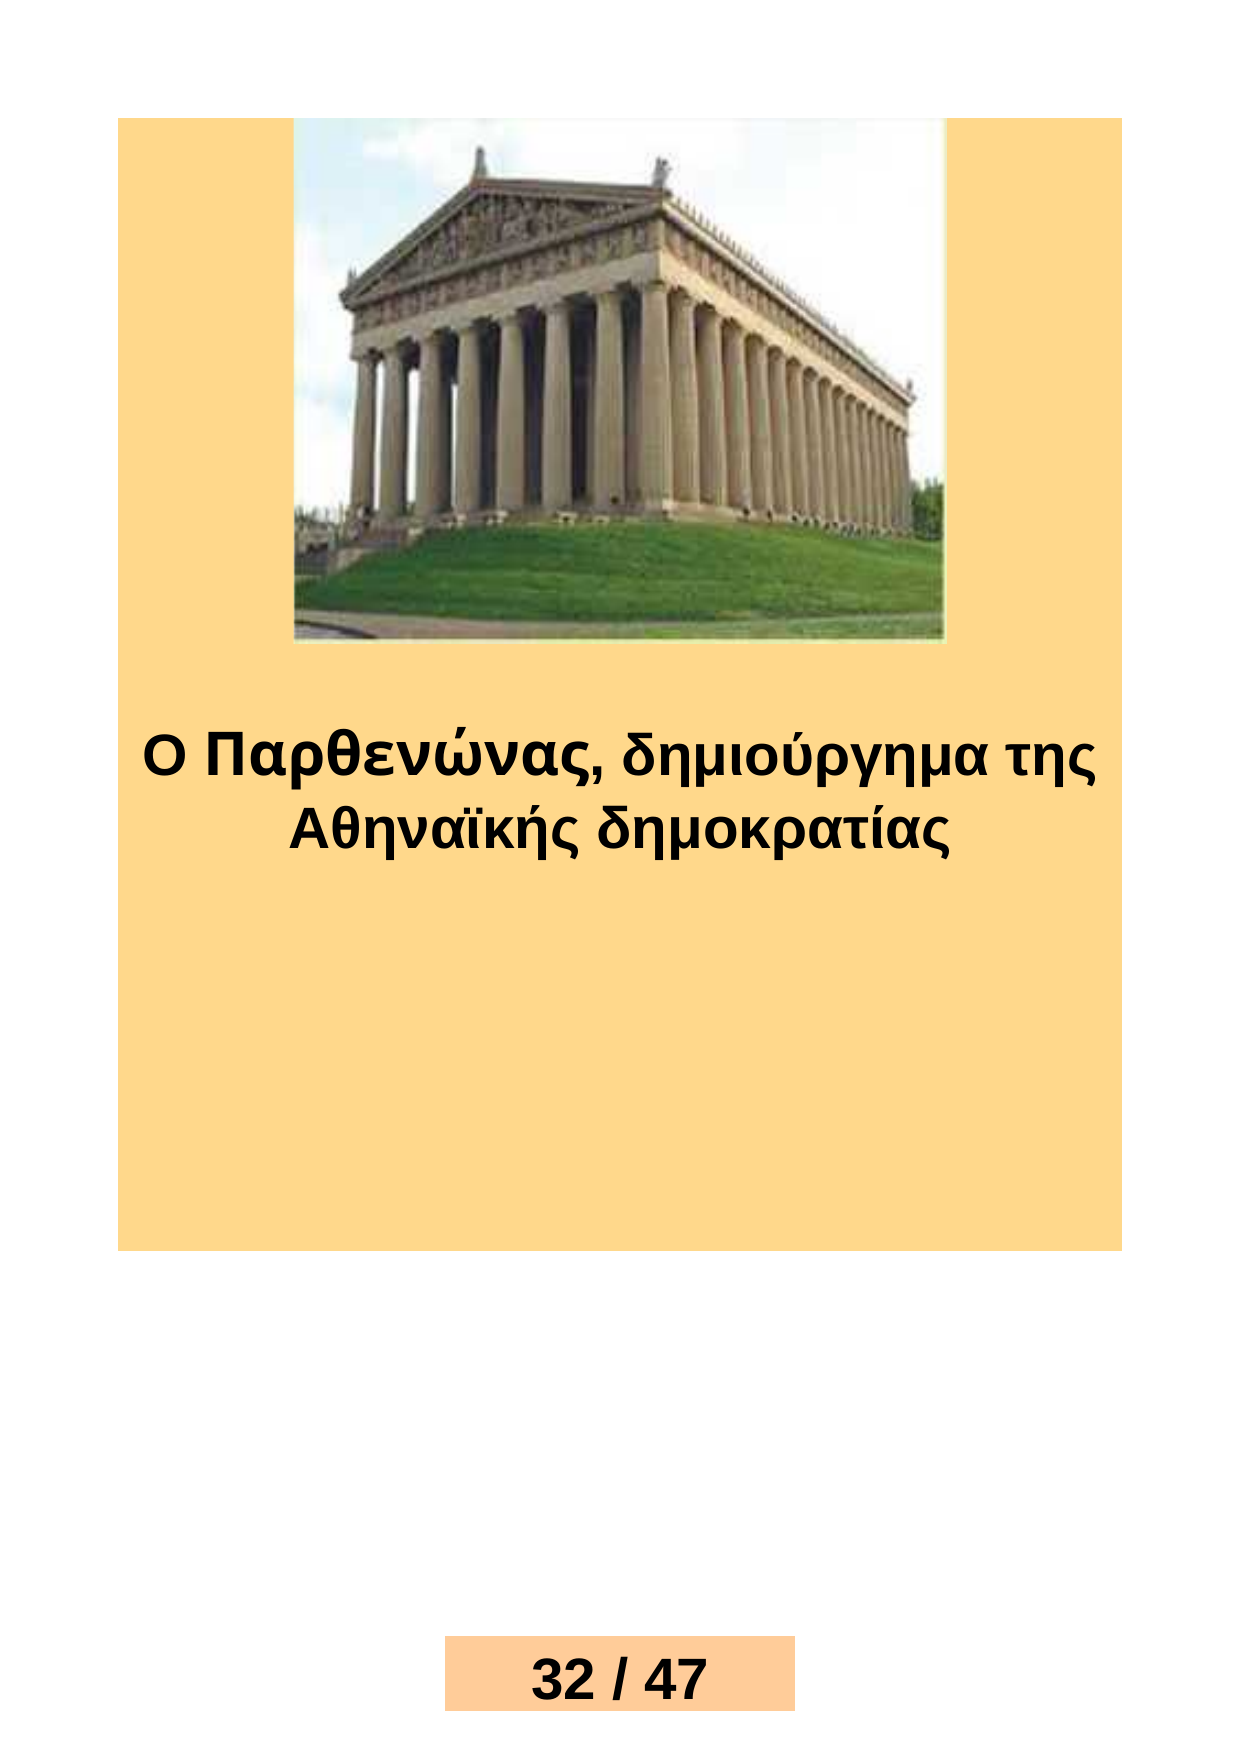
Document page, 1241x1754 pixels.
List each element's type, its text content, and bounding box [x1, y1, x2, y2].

text Ο Παρθενώνας, δημιούργημα της Αθηναϊκής δημοκρατίας [118, 711, 1122, 860]
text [118, 1172, 1122, 1251]
picture [293, 118, 947, 644]
